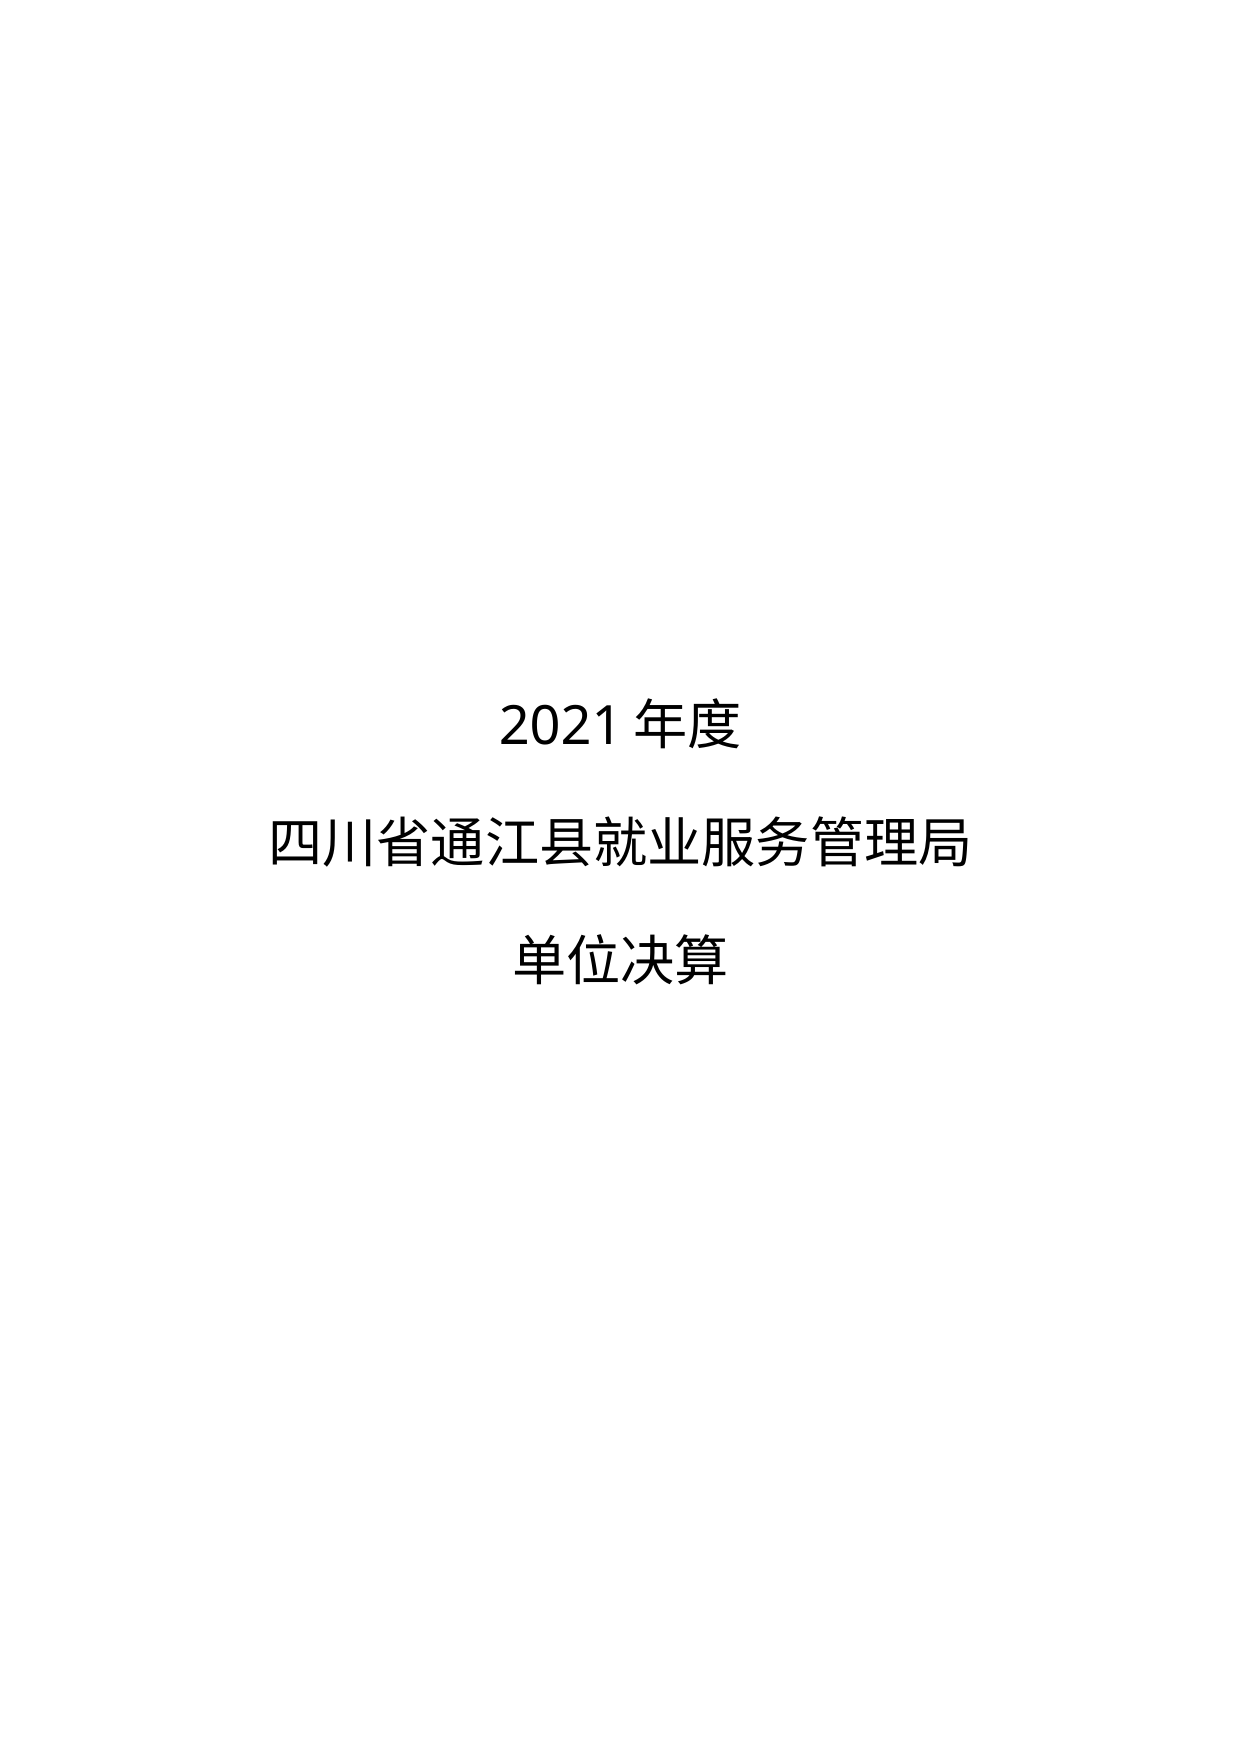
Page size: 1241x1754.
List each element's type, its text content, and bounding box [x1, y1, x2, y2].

text 四川省通江县就业服务管理局 [187, 800, 1053, 878]
text 单位决算 [187, 917, 1053, 996]
text 2021年度 [187, 682, 1053, 761]
